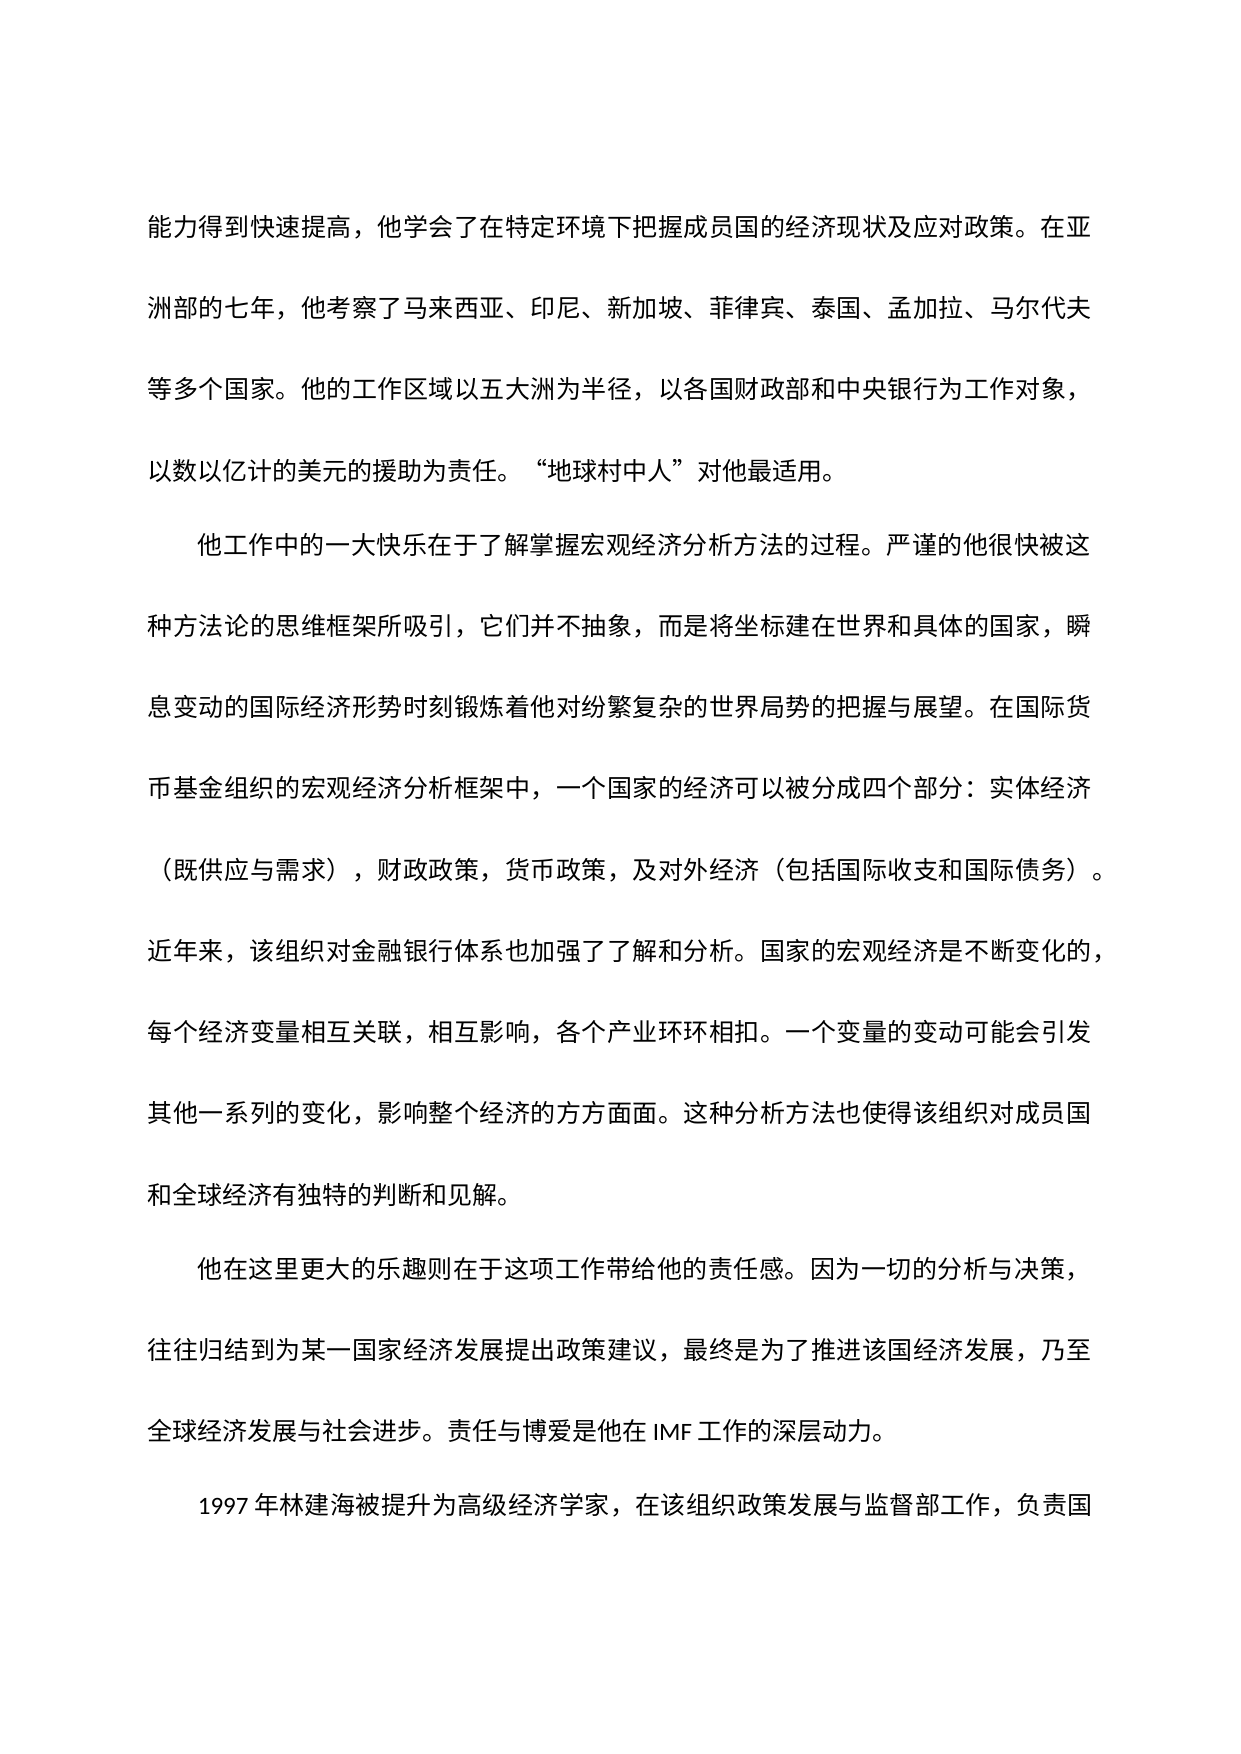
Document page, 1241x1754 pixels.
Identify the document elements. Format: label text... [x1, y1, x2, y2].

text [148, 193, 1092, 502]
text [148, 1471, 1092, 1536]
text 他工作中的一大快乐在于了解掌握宏观经济分析方法的过程。严谨的他很快被这种方法论的思维框架所吸引，它们并不抽象，而是将坐标建在世界和具体的国家，瞬息变动的国际经济形势时刻锻炼着他对纷繁复杂的世界局势的把握与展望。在国际货币基金组织的宏观经济分析框架中，一个国家的经济可以被分成四个部分：实体经济（既供应与需求），财政政策，货币政策，及对外经济（包括国际收支和国际债务）。近年来，该组织对金融银行体系也加强了了解和分析。国家的宏观经济是不断变化的，每个经济变量相互关联，相互影响，各个产业环环相扣。一个变量的变动可能会引发其他一系列的变化，影响整个经济的方方面面。这种分析方法也使得该组织对成员国和全球经济有独特的判断和见解。 [148, 511, 1092, 1226]
text 他在这里更大的乐趣则在于这项工作带给他的责任感。因为一切的分析与决策，往往归结到为某一国家经济发展提出政策建议，最终是为了推进该国经济发展，乃至全球经济发展与社会进步。责任与博爱是他在IMF工作的深层动力。 [148, 1235, 1092, 1462]
